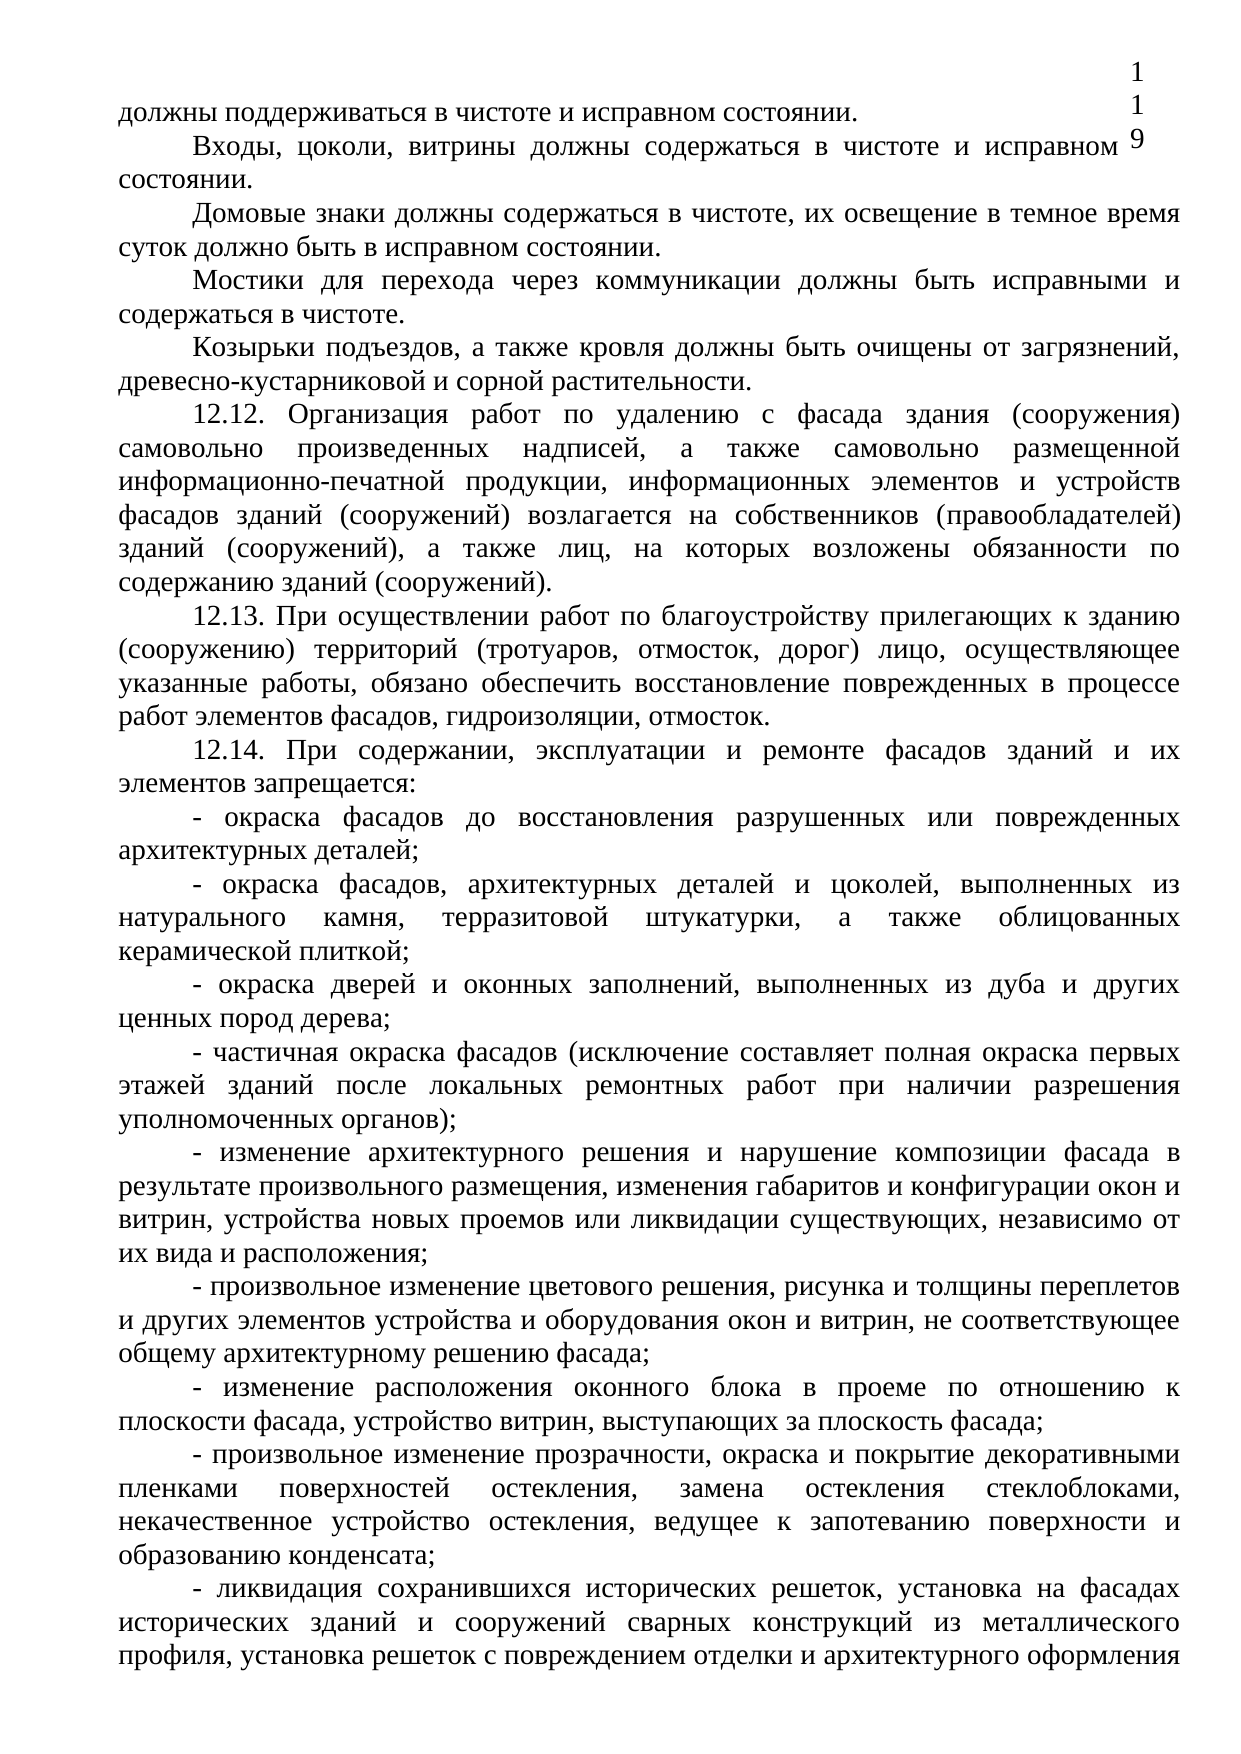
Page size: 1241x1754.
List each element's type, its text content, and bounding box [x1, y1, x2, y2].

text - окраска фасадов до восстановления разрушенных или поврежденных архитектурных деталей; [118, 799, 1181, 866]
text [118, 1570, 1181, 1671]
text Домовые знаки должны содержаться в чистоте, их освещение в темное время суток должно быть в исправном состоянии. [118, 195, 1181, 262]
text - произвольное изменение цветового решения, рисунка и толщины переплетов и других элементов устройства и оборудования окон и витрин, не соответствующее общему архитектурному решению фасада; [118, 1268, 1181, 1369]
text Входы, цоколи, витрины должны содержаться в чистоте и исправном состоянии. [118, 128, 1181, 195]
text - частичная окраска фасадов (исключение составляет полная окраска первых этажей зданий после локальных ремонтных работ при наличии разрешения уполномоченных органов); [118, 1034, 1181, 1134]
text - изменение архитектурного решения и нарушение композиции фасада в результате произвольного размещения, изменения габаритов и конфигурации окон и витрин, устройства новых проемов или ликвидации существующих, независимо от их вида и расположения; [118, 1134, 1181, 1268]
text - изменение расположения оконного блока в проеме по отношению к плоскости фасада, устройство витрин, выступающих за плоскость фасада; [118, 1369, 1181, 1436]
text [118, 94, 1181, 128]
text - окраска дверей и оконных заполнений, выполненных из дуба и других ценных пород дерева; [118, 967, 1181, 1034]
text Мостики для перехода через коммуникации должны быть исправными и содержаться в чистоте. [118, 262, 1181, 329]
text 12.13. При осуществлении работ по благоустройству прилегающих к зданию (сооружению) территорий (тротуаров, отмосток, дорог) лицо, осуществляющее указанные работы, обязано обеспечить восстановление поврежденных в процессе работ элементов фасадов, гидроизоляции, отмосток. [118, 598, 1181, 732]
text - произвольное изменение прозрачности, окраска и покрытие декоративными пленками поверхностей остекления, замена остекления стеклоблоками, некачественное устройство остекления, ведущее к запотеванию поверхности и образованию конденсата; [118, 1436, 1181, 1570]
text - окраска фасадов, архитектурных деталей и цоколей, выполненных из натурального камня, терразитовой штукатурки, а также облицованных керамической плиткой; [118, 866, 1181, 967]
text 12.12. Организация работ по удалению с фасада здания (сооружения) самовольно произведенных надписей, а также самовольно размещенной информационно-печатной продукции, информационных элементов и устройств фасадов зданий (сооружений) возлагается на собственников (правообладателей) зданий (сооружений), а также лиц, на которых возложены обязанности по содержанию зданий (сооружений). [118, 396, 1181, 598]
text 12.14. При содержании, эксплуатации и ремонте фасадов зданий и их элементов запрещается: [118, 732, 1181, 799]
text Козырьки подъездов, а также кровля должны быть очищены от загрязнений, древесно-кустарниковой и сорной растительности. [118, 329, 1181, 396]
